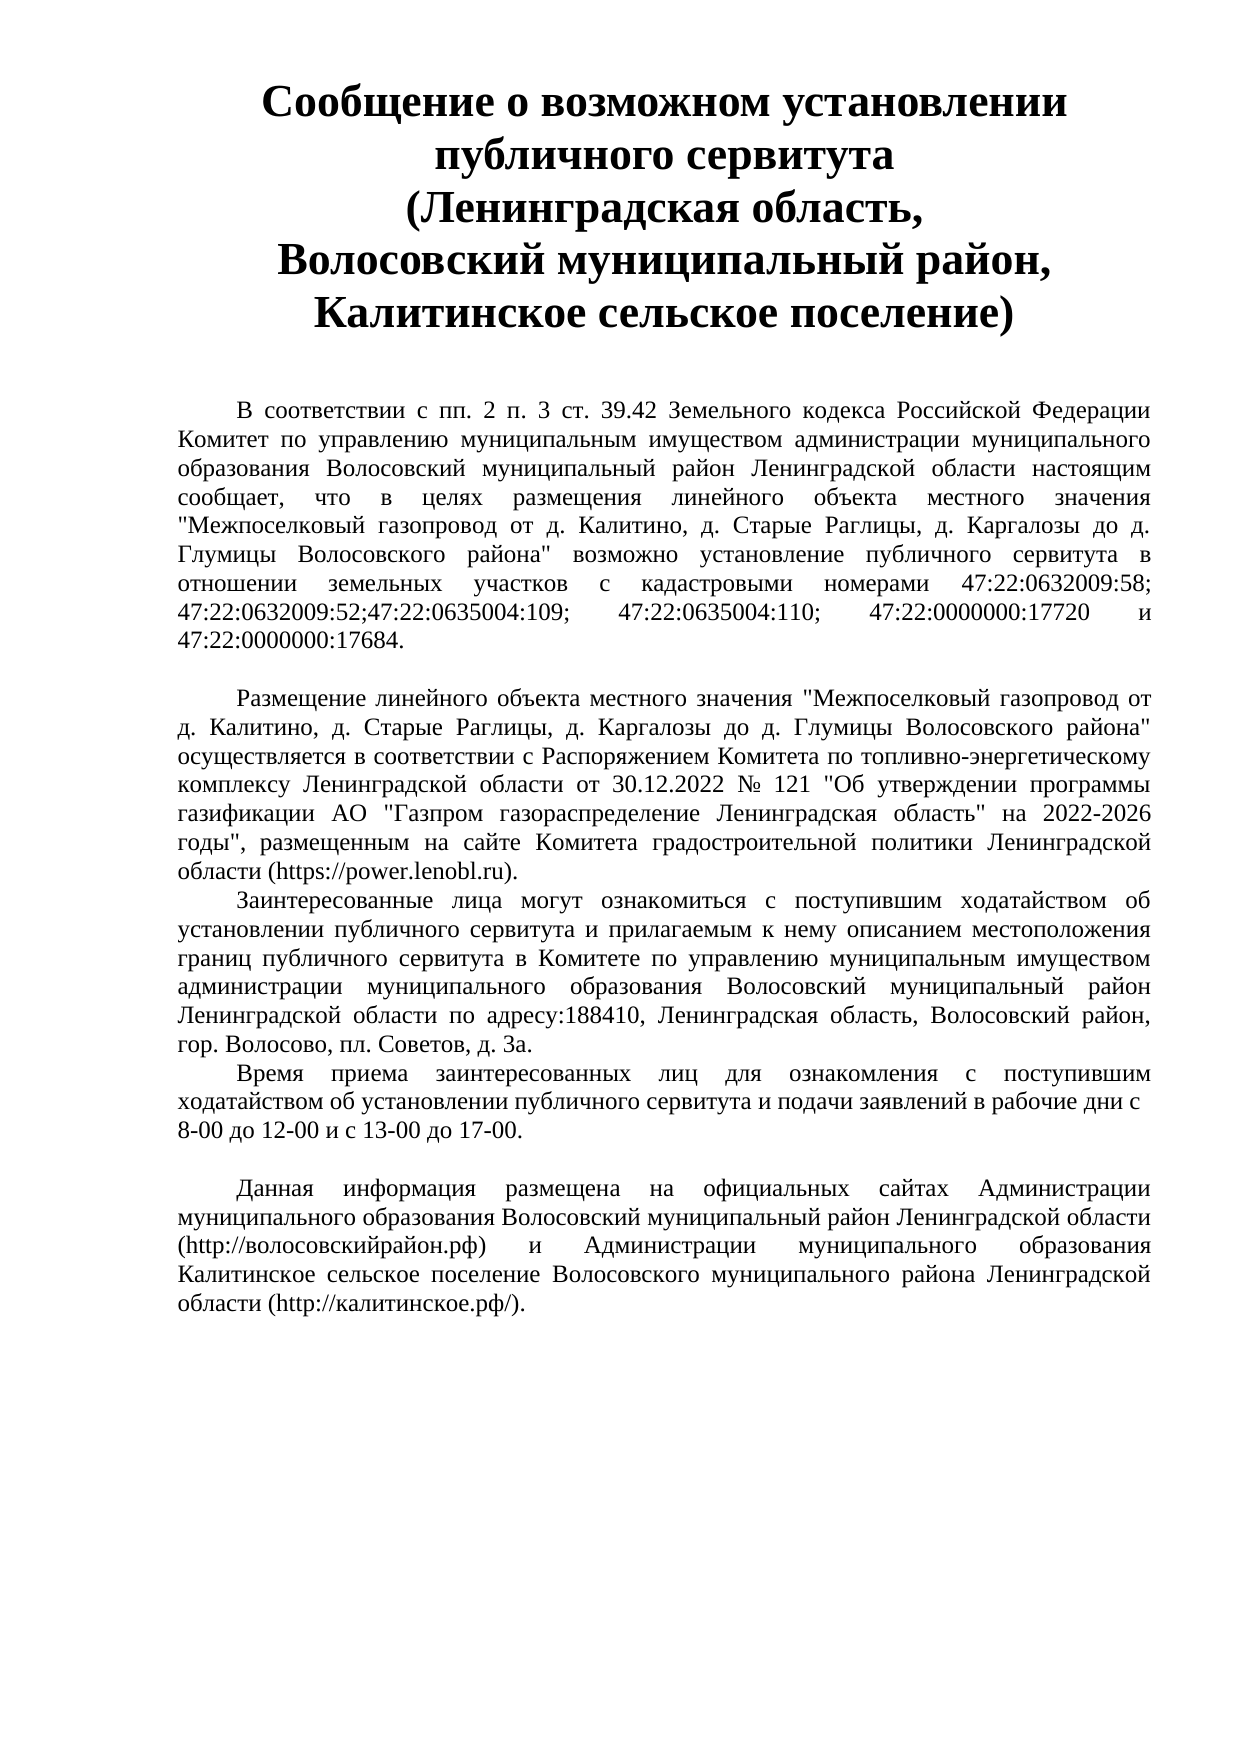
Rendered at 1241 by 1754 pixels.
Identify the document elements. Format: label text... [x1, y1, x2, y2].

text (Ленинградская область, [177, 179, 1152, 232]
text Размещение линейного объекта местного значения "Межпоселковый газопровод от д. Калитино, д. Старые Раглицы, д. Каргалозы до д. Глумицы Волосовского района" осуществляется в соответствии с Распоряжением Комитета по топливно-энергетическому комплексу Ленинградской области от 30.12.2022 № 121 "Об утверждении программы газификации АО "Газпром газораспределение Ленинградская область" на 2022-2026 годы", размещенным на сайте Комитета градостроительной политики Ленинградской области (https://power.lenobl.ru). [177, 683, 1152, 885]
text Волосовский муниципальный район, Калитинское сельское поселение) [177, 232, 1152, 337]
text Данная информация размещена на официальных сайтах Администрации муниципального образования Волосовский муниципальный район Ленинградской области (http://волосовскийрайон.рф) и Администрации муниципального образования Калитинское сельское поселение Волосовского муниципального района Ленинградской области (http://калитинское.рф/). [177, 1173, 1152, 1317]
text Сообщение о возможном установлении публичного сервитута [177, 74, 1152, 179]
text В соответствии с пп. 2 п. 3 ст. 39.42 Земельного кодекса Российской Федерации Комитет по управлению муниципальным имуществом администрации муниципального образования Волосовский муниципальный район Ленинградской области настоящим сообщает, что в целях размещения линейного объекта местного значения "Межпоселковый газопровод от д. Калитино, д. Старые Раглицы, д. Каргалозы до д. Глумицы Волосовского района" возможно установление публичного сервитута в отношении земельных участков с кадастровыми номерами 47:22:0632009:58; 47:22:0632009:52;47:22:0635004:109; 47:22:0635004:110; 47:22:0000000:17720 и 47:22:0000000:17684. [177, 395, 1152, 654]
text Время приема заинтересованных лиц для ознакомления с поступившим ходатайством об установлении публичного сервитута и подачи заявлений в рабочие дни с 8-00 до 12-00 и с 13-00 до 17-00. [177, 1058, 1152, 1144]
text Заинтересованные лица могут ознакомиться с поступившим ходатайством об установлении публичного сервитута и прилагаемым к нему описанием местоположения границ публичного сервитута в Комитете по управлению муниципальным имуществом администрации муниципального образования Волосовский муниципальный район Ленинградской области по адресу:188410, Ленинградская область, Волосовский район, гор. Волосово, пл. Советов, д. 3а. [177, 885, 1152, 1058]
